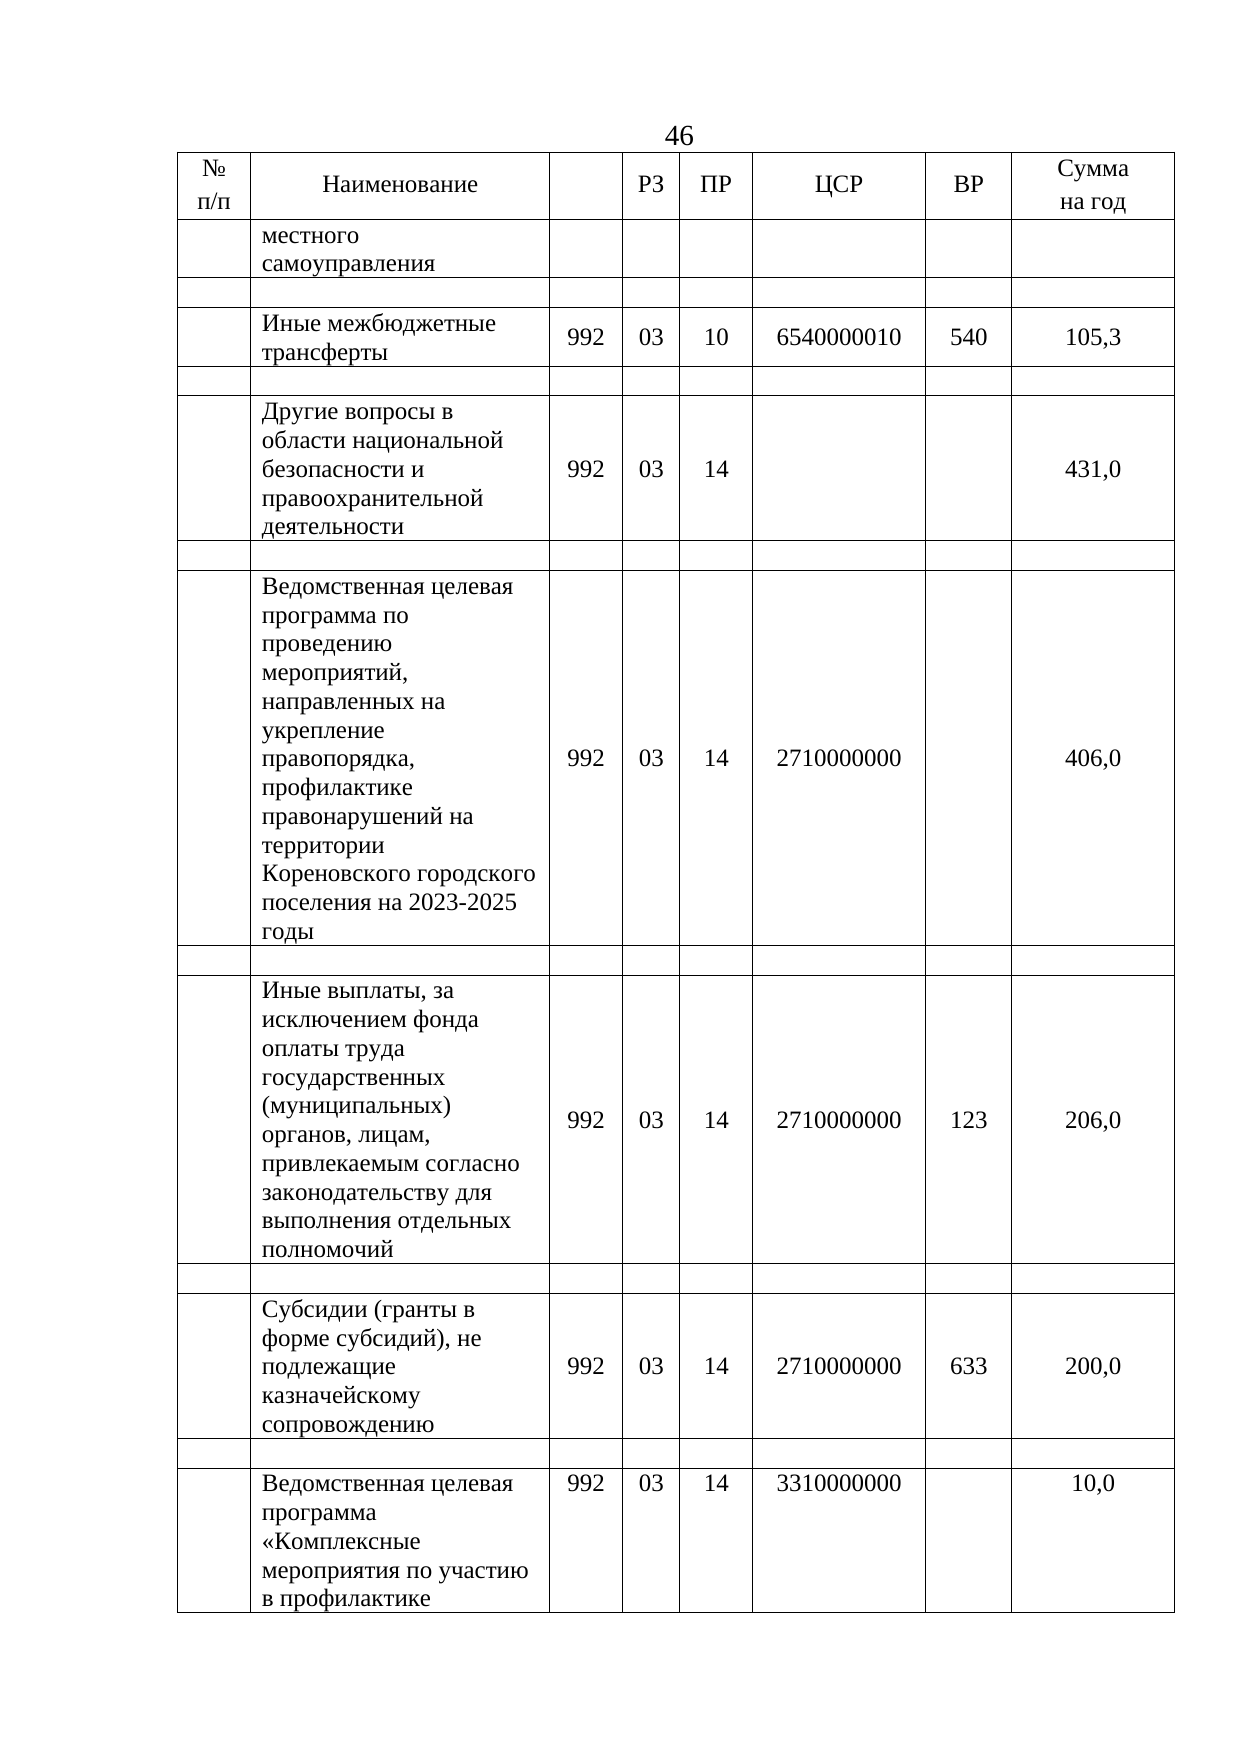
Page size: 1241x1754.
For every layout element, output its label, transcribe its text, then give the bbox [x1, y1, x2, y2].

table_header Сумма на год [1012, 153, 1174, 219]
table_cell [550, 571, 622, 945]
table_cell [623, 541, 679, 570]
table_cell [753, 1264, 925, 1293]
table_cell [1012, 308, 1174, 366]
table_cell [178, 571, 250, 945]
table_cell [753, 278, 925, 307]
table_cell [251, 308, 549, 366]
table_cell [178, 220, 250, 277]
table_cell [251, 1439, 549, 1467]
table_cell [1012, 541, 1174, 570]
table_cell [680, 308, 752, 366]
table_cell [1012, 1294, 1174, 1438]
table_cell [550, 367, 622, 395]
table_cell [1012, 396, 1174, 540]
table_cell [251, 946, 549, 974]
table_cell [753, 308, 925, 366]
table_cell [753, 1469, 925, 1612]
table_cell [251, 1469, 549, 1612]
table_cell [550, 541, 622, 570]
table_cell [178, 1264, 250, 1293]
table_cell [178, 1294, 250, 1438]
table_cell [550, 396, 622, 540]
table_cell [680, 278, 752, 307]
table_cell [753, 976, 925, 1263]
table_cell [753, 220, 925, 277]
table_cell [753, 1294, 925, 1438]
table_header РЗ [623, 153, 679, 219]
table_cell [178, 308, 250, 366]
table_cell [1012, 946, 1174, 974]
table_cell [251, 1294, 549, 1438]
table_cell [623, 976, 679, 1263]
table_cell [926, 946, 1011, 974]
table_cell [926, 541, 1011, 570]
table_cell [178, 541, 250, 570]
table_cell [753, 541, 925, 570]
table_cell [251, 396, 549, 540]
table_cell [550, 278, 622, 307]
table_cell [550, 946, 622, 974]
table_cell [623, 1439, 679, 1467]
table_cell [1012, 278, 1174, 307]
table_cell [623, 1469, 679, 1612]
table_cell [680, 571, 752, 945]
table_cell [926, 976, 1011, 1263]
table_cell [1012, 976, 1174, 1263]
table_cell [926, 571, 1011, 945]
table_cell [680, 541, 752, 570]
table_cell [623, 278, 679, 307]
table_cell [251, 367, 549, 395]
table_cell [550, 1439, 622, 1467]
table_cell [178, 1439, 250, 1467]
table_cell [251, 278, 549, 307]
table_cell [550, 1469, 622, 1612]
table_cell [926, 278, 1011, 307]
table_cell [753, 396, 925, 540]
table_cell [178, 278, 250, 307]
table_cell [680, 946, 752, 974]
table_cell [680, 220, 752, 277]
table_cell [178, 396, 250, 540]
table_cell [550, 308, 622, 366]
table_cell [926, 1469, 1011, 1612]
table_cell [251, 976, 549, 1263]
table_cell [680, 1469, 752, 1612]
table_header ВР [926, 153, 1011, 219]
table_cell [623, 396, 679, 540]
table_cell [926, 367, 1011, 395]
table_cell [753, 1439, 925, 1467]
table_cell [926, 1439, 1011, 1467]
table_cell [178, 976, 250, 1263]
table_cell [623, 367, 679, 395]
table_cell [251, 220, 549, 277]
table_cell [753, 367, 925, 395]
table_header [550, 153, 622, 219]
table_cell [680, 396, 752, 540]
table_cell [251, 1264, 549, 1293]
table_header № п/п [178, 153, 250, 219]
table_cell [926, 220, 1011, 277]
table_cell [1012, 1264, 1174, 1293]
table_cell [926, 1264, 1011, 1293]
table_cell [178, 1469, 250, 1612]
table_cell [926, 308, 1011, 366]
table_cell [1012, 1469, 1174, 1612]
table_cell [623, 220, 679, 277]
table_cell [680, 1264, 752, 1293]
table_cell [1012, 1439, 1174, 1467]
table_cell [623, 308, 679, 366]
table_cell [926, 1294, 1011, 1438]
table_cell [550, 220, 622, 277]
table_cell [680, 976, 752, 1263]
table_header ЦСР [753, 153, 925, 219]
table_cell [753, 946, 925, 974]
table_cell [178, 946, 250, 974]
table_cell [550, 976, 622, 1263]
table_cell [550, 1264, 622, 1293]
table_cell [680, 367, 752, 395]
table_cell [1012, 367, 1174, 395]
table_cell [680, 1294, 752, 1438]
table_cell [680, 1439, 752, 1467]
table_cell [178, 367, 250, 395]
table_header Наименование [251, 153, 549, 219]
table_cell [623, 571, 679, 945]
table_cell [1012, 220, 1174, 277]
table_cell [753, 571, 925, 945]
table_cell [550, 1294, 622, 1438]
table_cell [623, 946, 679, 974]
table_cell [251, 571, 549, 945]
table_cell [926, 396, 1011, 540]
table_header ПР [680, 153, 752, 219]
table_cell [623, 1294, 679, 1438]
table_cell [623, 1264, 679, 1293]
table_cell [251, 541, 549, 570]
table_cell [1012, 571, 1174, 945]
